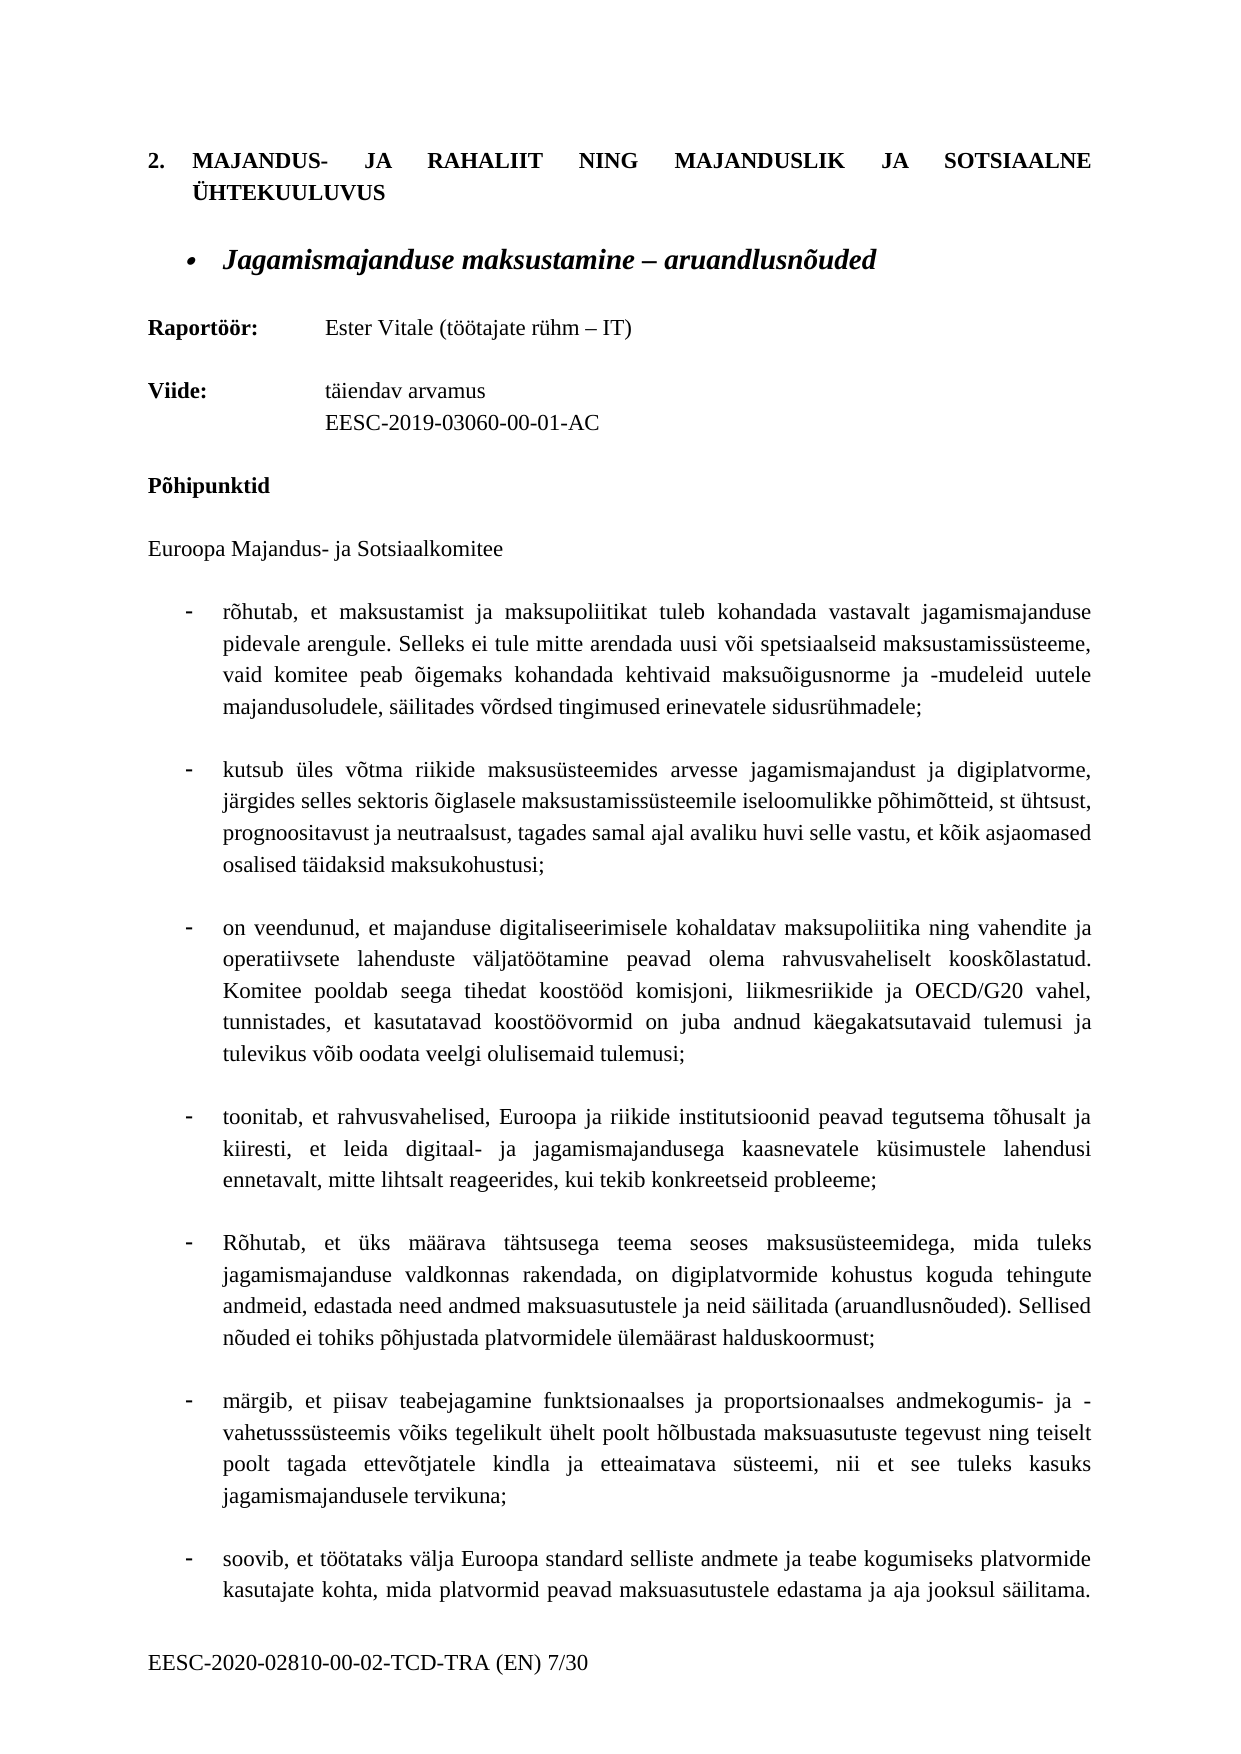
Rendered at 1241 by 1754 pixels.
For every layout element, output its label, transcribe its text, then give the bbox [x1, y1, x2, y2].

text Raportöör: Ester Vitale (töötajate rühm – IT) [148, 314, 1093, 340]
subtitle Rõhutab, et üks määrava tähtsusega teema seoses maksusüsteemidega, mida tuleks jagamismajanduse valdkonnas rakendada, on digiplatvormide kohustus koguda tehingute andmeid, edastada need andmed maksuasutustele ja neid säilitada (aruandlusnõuded). Sellised nõuded ei tohiks põhjustada platvormidele ülemäärast halduskoormust; [185, 1229, 1093, 1350]
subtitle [185, 1545, 1093, 1603]
text Põhipunktid [148, 472, 1093, 498]
subtitle märgib, et piisav teabejagamine funktsionaalses ja proportsionaalses andmekogumis- ja -vahetusssüsteemis võiks tegelikult ühelt poolt hõlbustada maksuasutuste tegevust ning teiselt poolt tagada ettevõtjatele kindla ja etteaimatava süsteemi, nii et see tuleks kasuks jagamismajandusele tervikuna; [185, 1387, 1093, 1508]
subtitle toonitab, et rahvusvahelised, Euroopa ja riikide institutsioonid peavad tegutsema tõhusalt ja kiiresti, et leida digitaal- ja jagamismajandusega kaasnevatele küsimustele lahendusi ennetavalt, mitte lihtsalt reageerides, kui tekib konkreetseid probleeme; [185, 1103, 1093, 1193]
subtitle on veendunud, et majanduse digitaliseerimisele kohaldatav maksupoliitika ning vahendite ja operatiivsete lahenduste väljatöötamine peavad olema rahvusvaheliselt kooskõlastatud. Komitee pooldab seega tihedat koostööd komisjoni, liikmesriikide ja OECD/G20 vahel, tunnistades, et kasutatavad koostöövormid on juba andnud käegakatsutavaid tulemusi ja tulevikus võib oodata veelgi olulisemaid tulemusi; [185, 914, 1093, 1066]
subtitle MAJANDUS- JA RAHALIIT NING MAJANDUSLIK JA SOTSIAALNE ÜHTEKUULUVUS [148, 148, 1093, 206]
subtitle rõhutab, et maksustamist ja maksupoliitikat tuleb kohandada vastavalt jagamismajanduse pidevale arengule. Selleks ei tule mitte arendada uusi või spetsiaalseid maksustamissüsteeme, vaid komitee peab õigemaks kohandada kehtivaid maksuõigusnorme ja -mudeleid uutele majandusoludele, säilitades võrdsed tingimused erinevatele sidusrühmadele; [185, 598, 1093, 719]
list Jagamismajanduse maksustamine – aruandlusnõuded [185, 242, 1093, 276]
subtitle kutsub üles võtma riikide maksusüsteemides arvesse jagamismajandust ja digiplatvorme, järgides selles sektoris õiglasele maksustamissüsteemile iseloomulikke põhimõtteid, st ühtsust, prognoositavust ja neutraalsust, tagades samal ajal avaliku huvi selle vastu, et kõik asjaomased osalised täidaksid maksukohustusi; [185, 756, 1093, 877]
text Euroopa Majandus- ja Sotsiaalkomitee [148, 535, 1093, 561]
text EESC-2019-03060-00-01-AC [325, 409, 1093, 435]
text Viide: täiendav arvamus [148, 377, 1093, 403]
